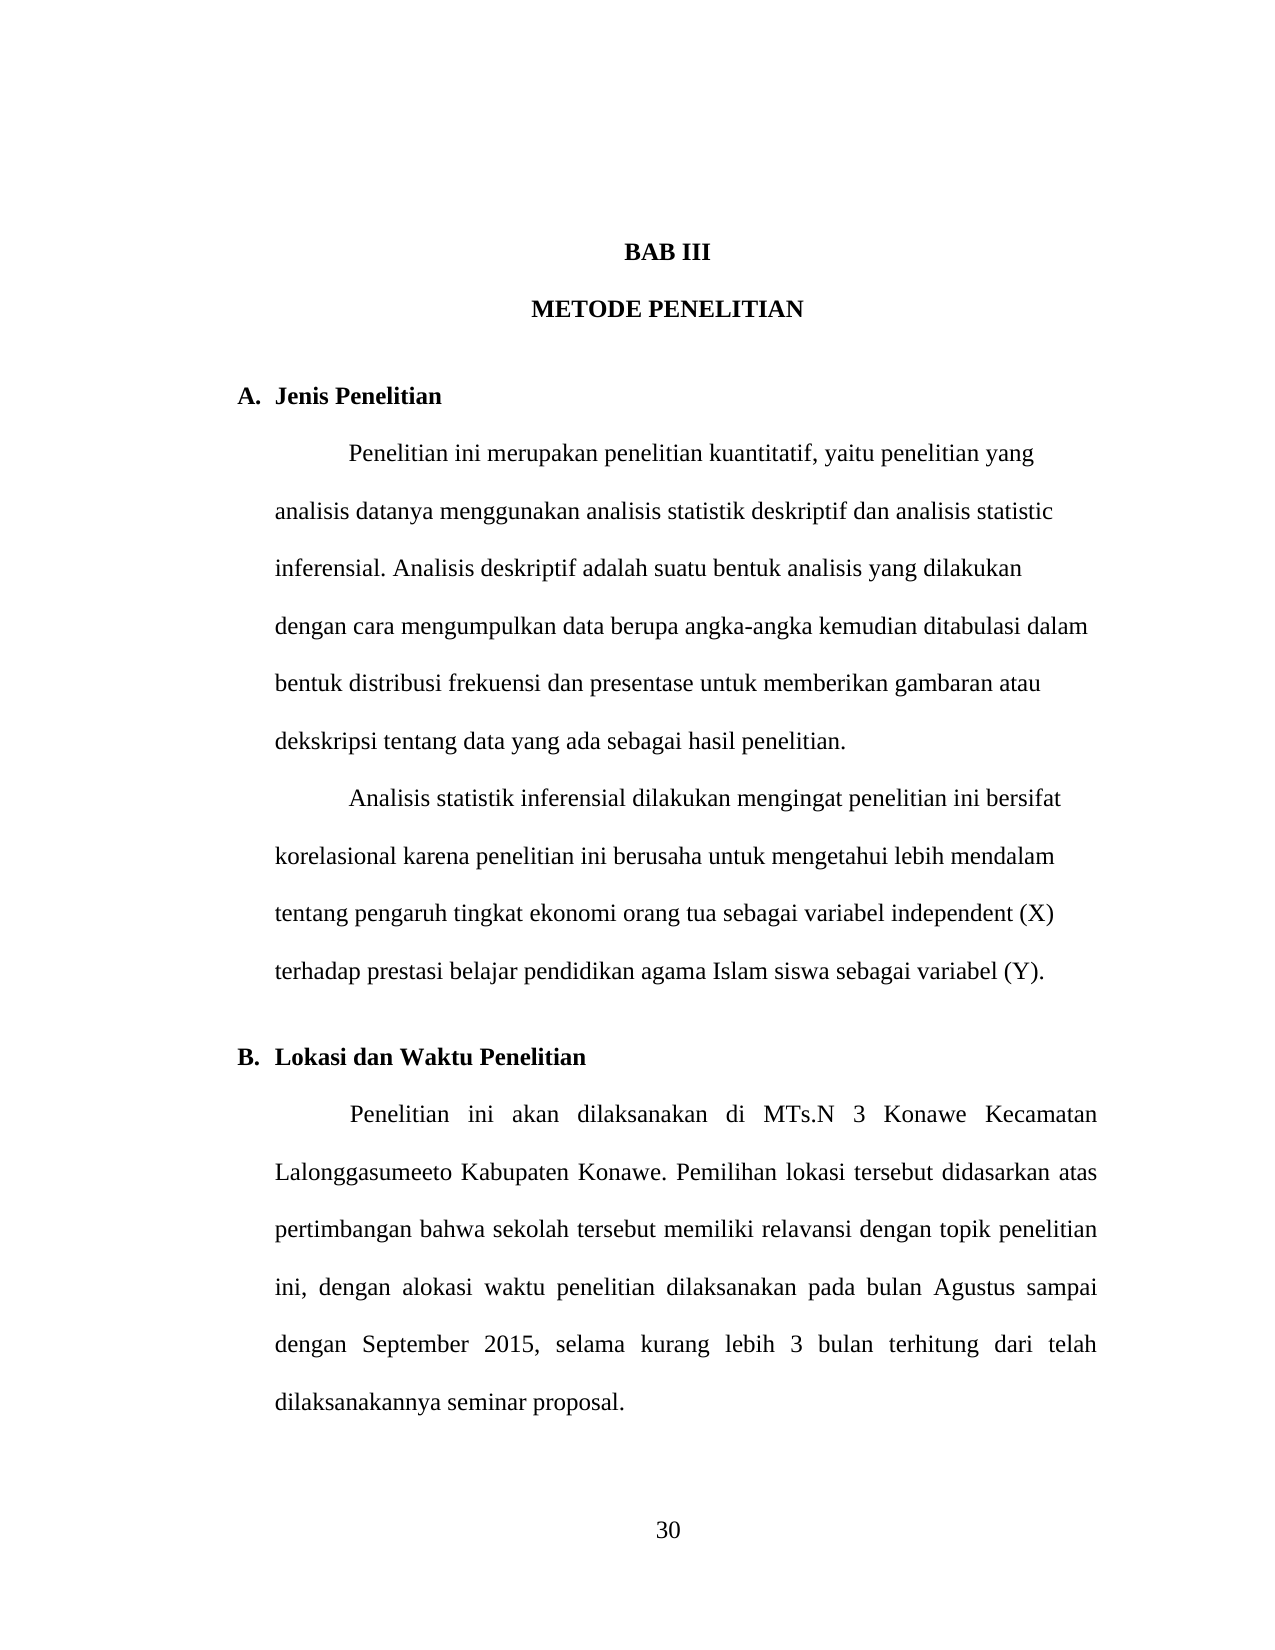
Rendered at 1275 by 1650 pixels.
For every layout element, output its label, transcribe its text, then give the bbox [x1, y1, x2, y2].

text Penelitian ini akan dilaksanakan di MTs.N 3 Konawe Kecamatan Lalonggasumeeto Kabupaten Konawe. Pemilihan lokasi tersebut didasarkan atas pertimbangan bahwa sekolah tersebut memiliki relavansi dengan topik penelitian ini, dengan alokasi waktu penelitian dilaksanakan pada bulan Agustus sampai dengan September 2015, selama kurang lebih 3 bulan terhitung dari telah dilaksanakannya seminar proposal. [274, 1099, 1098, 1416]
list Penelitian ini merupakan penelitian kuantitatif, yaitu penelitian yang analisis datanya menggunakan analisis statistik deskriptif dan analisis statistic inferensial. Analisis deskriptif adalah suatu bentuk analisis yang dilakukan dengan cara mengumpulkan data berupa angka-angka kemudian ditabulasi dalam bentuk distribusi frekuensi dan presentase untuk memberikan gambaran atau dekskripsi tentang data yang ada sebagai hasil penelitian. [274, 438, 1098, 754]
text BAB III [237, 237, 1098, 266]
list Analisis statistik inferensial dilakukan mengingat penelitian ini bersifat korelasional karena penelitian ini berusaha untuk mengetahui lebih mendalam tentang pengaruh tingkat ekonomi orang tua sebagai variabel independent (X) terhadap prestasi belajar pendidikan agama Islam siswa sebagai variabel (Y). [274, 783, 1098, 984]
list Jenis Penelitian [237, 381, 1098, 409]
list Lokasi dan Waktu Penelitian [237, 1042, 1098, 1071]
text METODE PENELITIAN [237, 294, 1098, 323]
